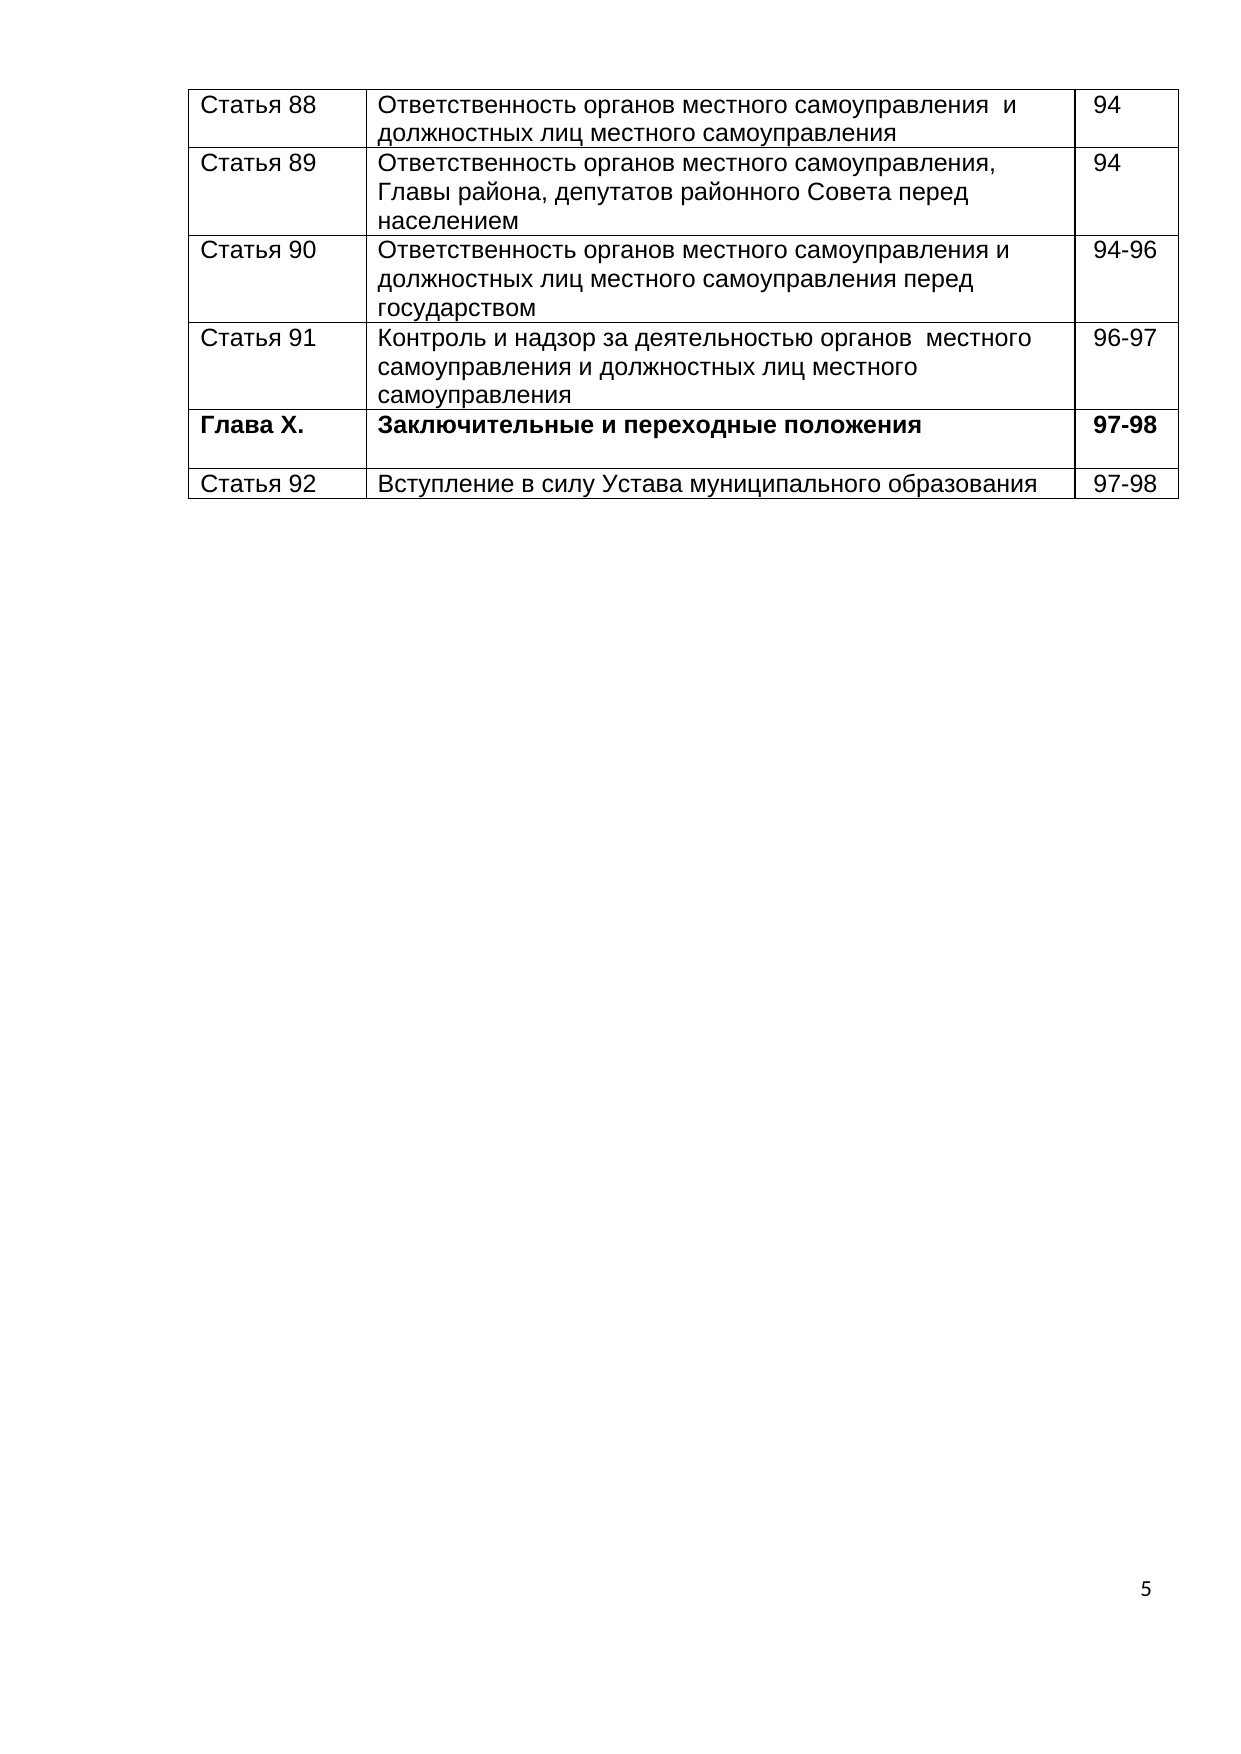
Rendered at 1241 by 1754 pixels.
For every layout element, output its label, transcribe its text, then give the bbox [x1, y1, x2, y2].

table_cell 94 [1076, 148, 1178, 234]
table_cell Вступление в силу Устава муниципального образования [367, 469, 1074, 497]
table_cell Статья 88 [189, 90, 366, 147]
table_cell 96-97 [1076, 323, 1178, 409]
table_cell 97-98 [1076, 469, 1178, 497]
table_cell Ответственность органов местного самоуправления и должностных лиц местного самоуправления [367, 90, 1074, 147]
table_cell Контроль и надзор за деятельностью органов местного самоуправления и должностных лиц местного самоуправления [367, 323, 1074, 409]
table_cell Глава X. [189, 410, 366, 468]
table_cell Заключительные и переходные положения [367, 410, 1074, 468]
table_cell Статья 89 [189, 148, 366, 234]
table_cell 94-96 [1076, 236, 1178, 322]
table_cell 94 [1076, 90, 1178, 147]
table_cell Статья 92 [189, 469, 366, 497]
table_cell Ответственность органов местного самоуправления, Главы района, депутатов районного Совета перед населением [367, 148, 1074, 234]
table_cell 97-98 [1076, 410, 1178, 468]
table_cell Ответственность органов местного самоуправления и должностных лиц местного самоуправления перед государством [367, 236, 1074, 322]
table_cell Статья 90 [189, 236, 366, 322]
table_cell Статья 91 [189, 323, 366, 409]
